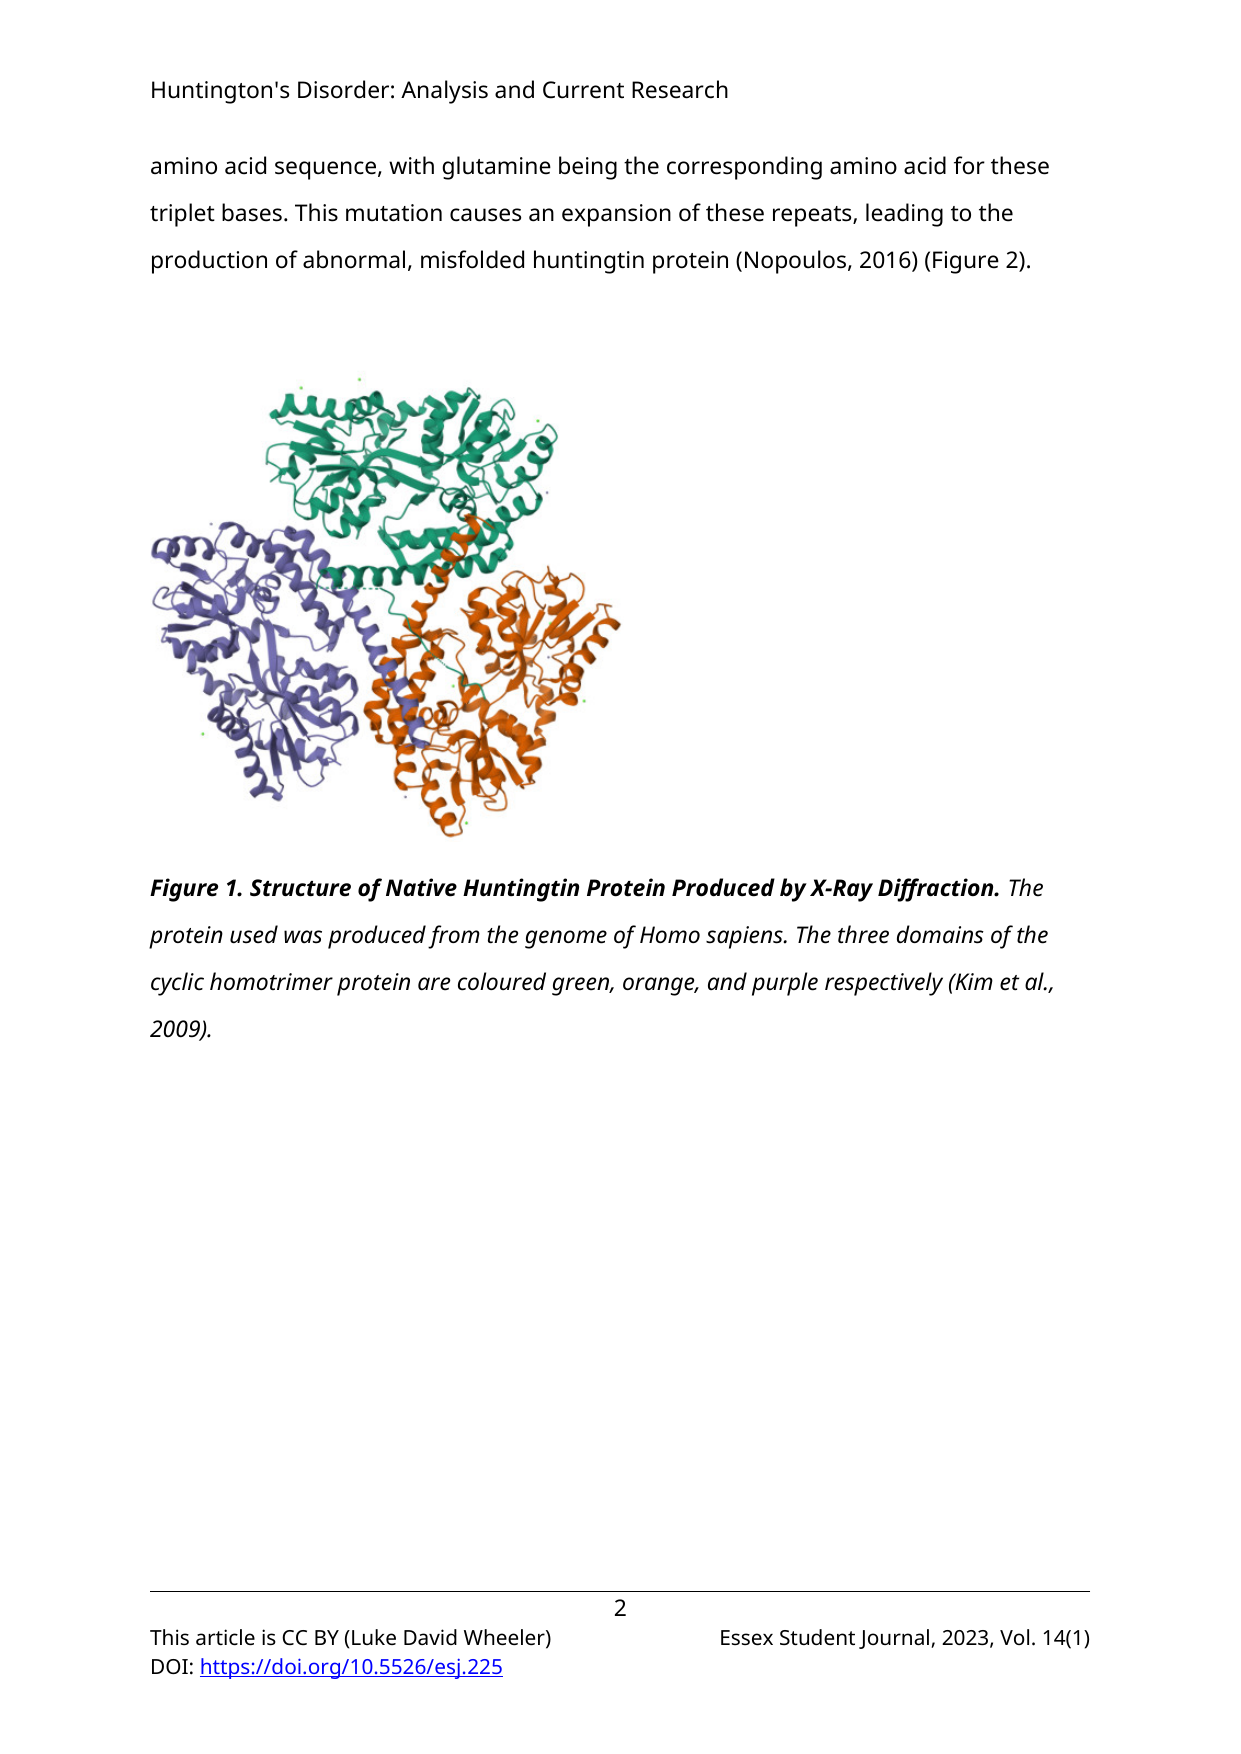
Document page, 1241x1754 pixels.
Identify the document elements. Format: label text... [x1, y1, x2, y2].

picture [150, 370, 624, 842]
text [150, 150, 1090, 275]
text Figure 1. Structure of Native Huntingtin Protein Produced by X-Ray Diffraction. The protein used was produced from the genome of Homo sapiens. The three domains of the cyclic homotrimer protein are coloured green, orange, and purple respectively (Kim et al., 2009). [150, 872, 1090, 1044]
